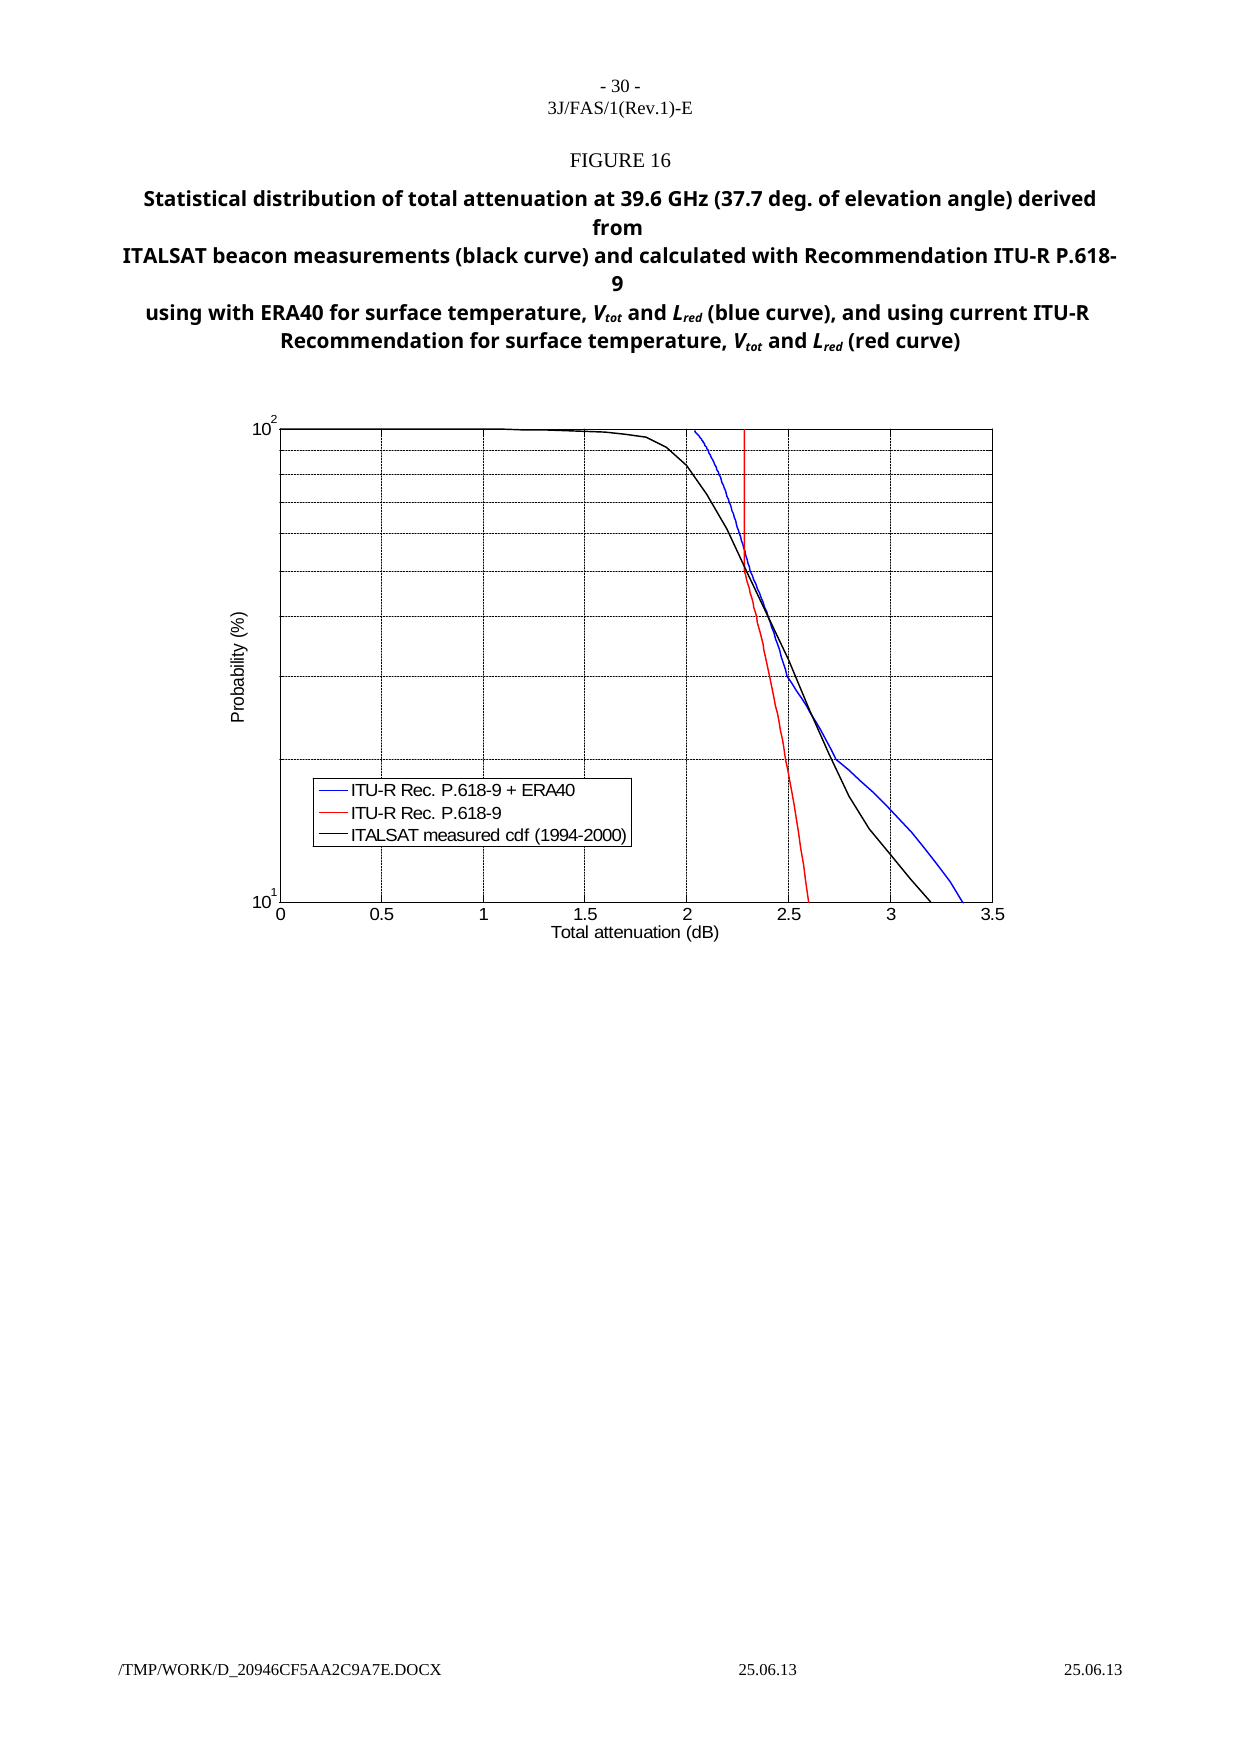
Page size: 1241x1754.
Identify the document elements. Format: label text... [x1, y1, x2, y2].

text Figure 16 [118, 148, 1122, 172]
title Statistical distribution of total attenuation at 39.6 GHz (37.7 deg. of elevation angle) derived from ITALSAT beacon measurements (black curve) and calculated with Recommendation ITU-R P.618-9 using with ERA40 for surface temperature, Vtot and Lred (blue curve), and using current ITU-R Recommendation for surface temperature, Vtot and Lred (red curve) [118, 184, 1122, 355]
